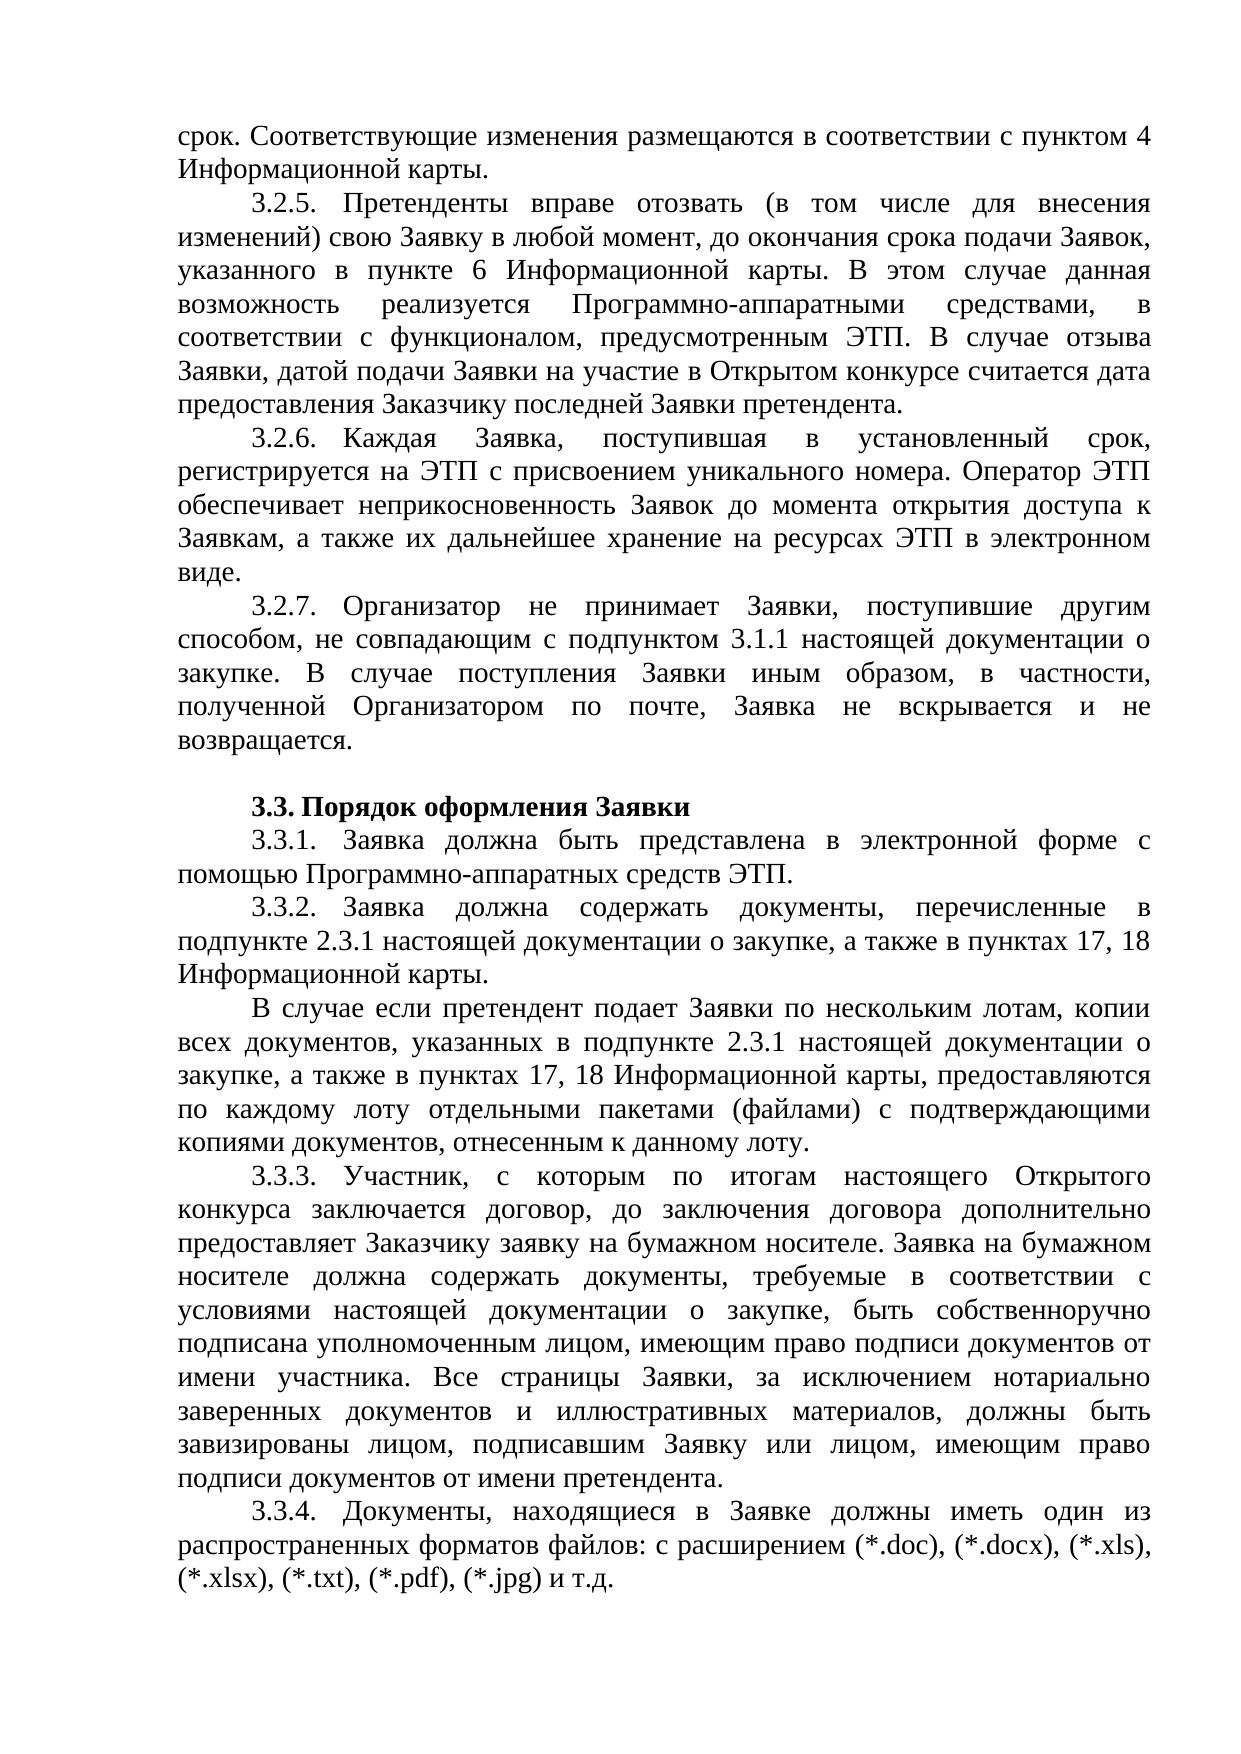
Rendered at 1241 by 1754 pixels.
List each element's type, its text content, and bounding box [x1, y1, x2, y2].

list Порядок оформления Заявки [177, 789, 1152, 822]
list Участник, с которым по итогам настоящего Открытого конкурса заключается договор, до заключения договора дополнительно предоставляет Заказчику заявку на бумажном носителе. Заявка на бумажном носителе должна содержать документы, требуемые в соответствии с условиями настоящей документации о закупке, быть собственноручно подписана уполномоченным лицом, имеющим право подписи документов от имени участника. Все страницы Заявки, за исключением нотариально заверенных документов и иллюстративных материалов, должны быть завизированы лицом, подписавшим Заявку или лицом, имеющим право подписи документов от имени претендента. [177, 1158, 1152, 1493]
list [177, 118, 1152, 185]
list Претенденты вправе отозвать (в том числе для внесения изменений) свою Заявку в любой момент, до окончания срока подачи Заявок, указанного в пункте 6 Информационной карты. В этом случае данная возможность реализуется Программно-аппаратными средствами, в соответствии с функционалом, предусмотренным ЭТП. В случае отзыва Заявки, датой подачи Заявки на участие в Открытом конкурсе считается дата предоставления Заказчику последней Заявки претендента. [177, 185, 1152, 420]
list Документы, находящиеся в Заявке должны иметь один из распространенных форматов файлов: с расширением (*.doc), (*.docx), (*.xls), (*.xlsx), (*.txt), (*.pdf), (*.jpg) и т.д. [177, 1493, 1152, 1594]
list Организатор не принимает Заявки, поступившие другим способом, не совпадающим с подпунктом 3.1.1 настоящей документации о закупке. В случае поступления Заявки иным образом, в частности, полученной Организатором по почте, Заявка не вскрывается и не возвращается. [177, 588, 1152, 755]
text В случае если претендент подает Заявки по нескольким лотам, копии всех документов, указанных в подпункте 2.3.1 настоящей документации о закупке, а также в пунктах 17, 18 Информационной карты, предоставляются по каждому лоту отдельными пакетами (файлами) с подтверждающими копиями документов, отнесенным к данному лоту. [177, 990, 1152, 1158]
list Каждая Заявка, поступившая в установленный срок, регистрируется на ЭТП с присвоением уникального номера. Оператор ЭТП обеспечивает неприкосновенность Заявок до момента открытия доступа к Заявкам, а также их дальнейшее хранение на ресурсах ЭТП в электронном виде. [177, 420, 1152, 588]
list Заявка должна быть представлена в электронной форме с помощью Программно-аппаратных средств ЭТП. [177, 822, 1152, 889]
list Заявка должна содержать документы, перечисленные в подпункте 2.3.1 настоящей документации о закупке, а также в пунктах 17, 18 Информационной карты. [177, 889, 1152, 990]
